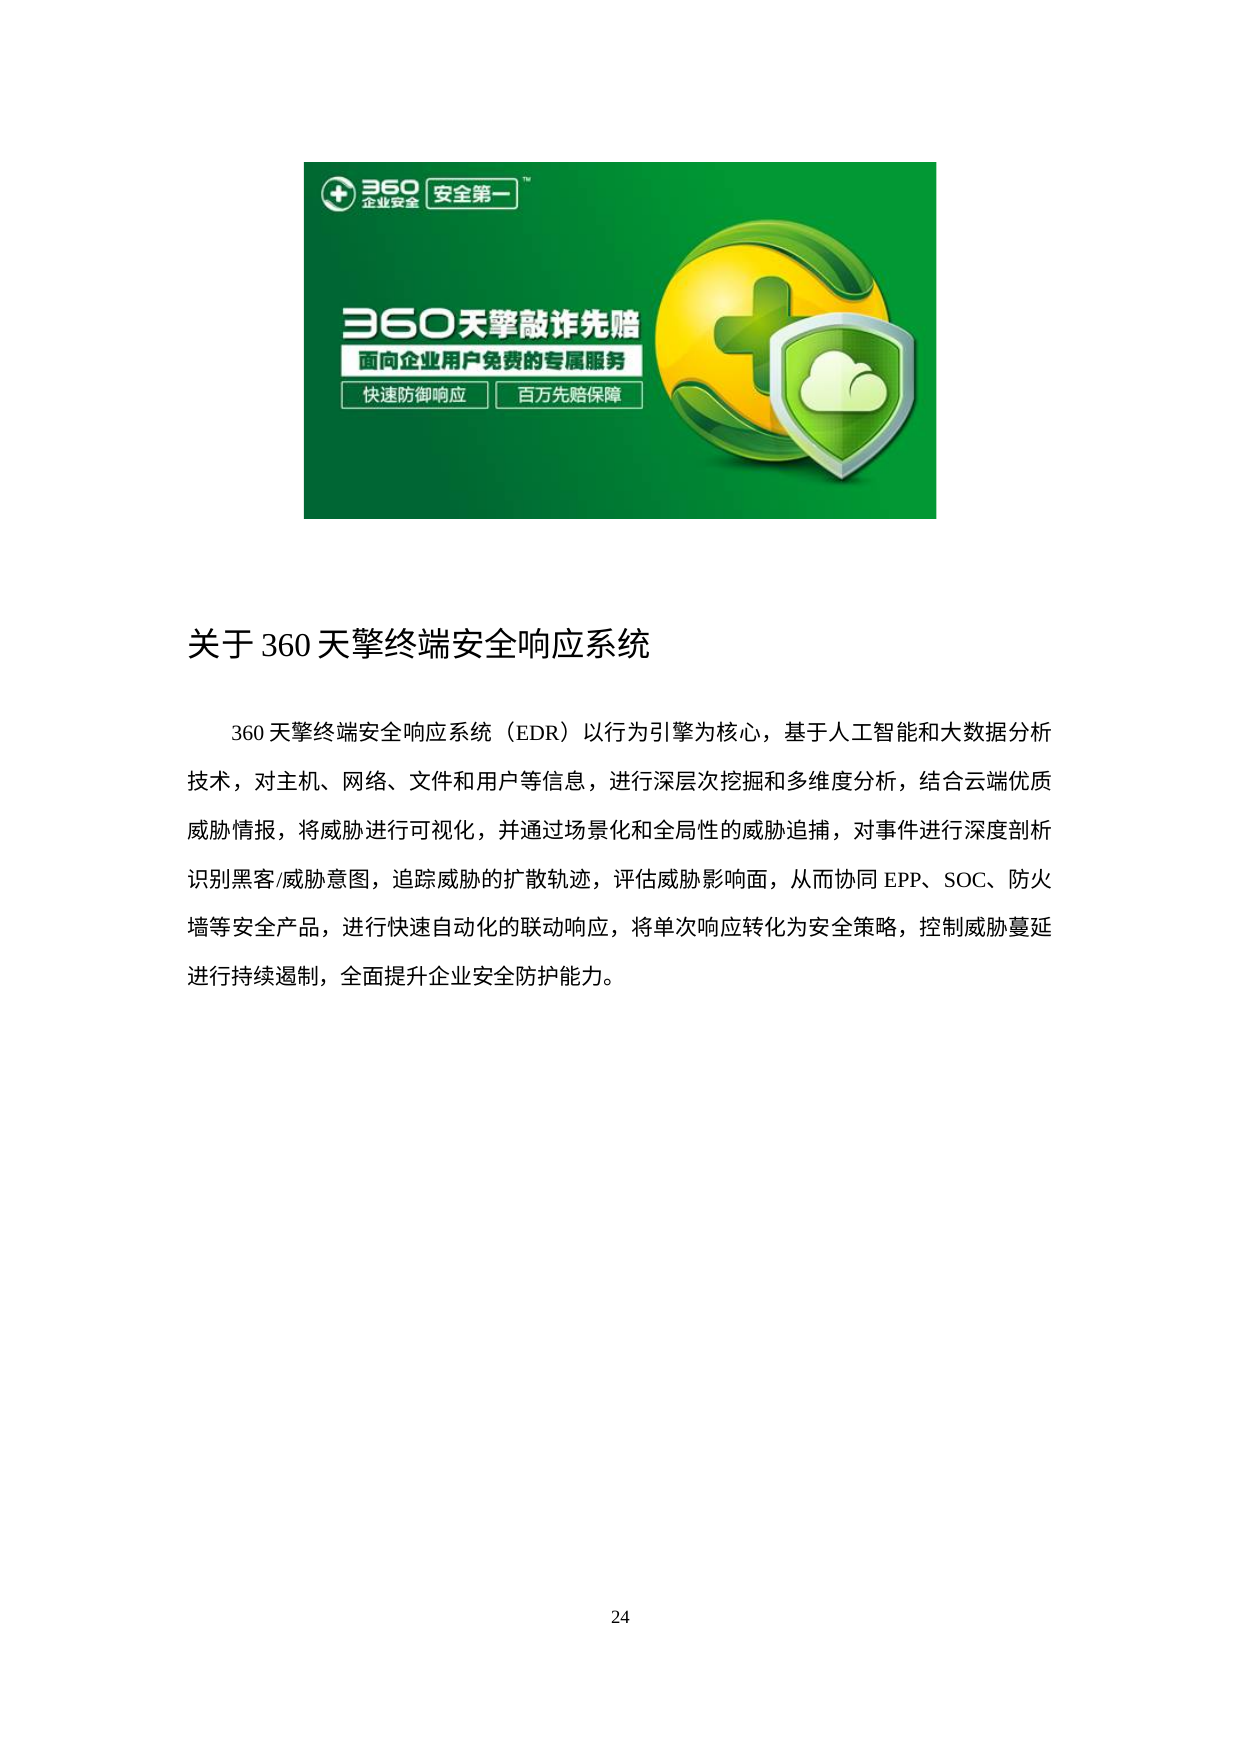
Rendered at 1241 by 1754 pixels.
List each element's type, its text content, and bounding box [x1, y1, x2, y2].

text 360天擎终端安全响应系统（EDR）以行为引擎为核心，基于人工智能和大数据分析技术，对主机、网络、文件和用户等信息，进行深层次挖掘和多维度分析，结合云端优质威胁情报，将威胁进行可视化，并通过场景化和全局性的威胁追捕，对事件进行深度剖析，识别黑客/威胁意图，追踪威胁的扩散轨迹，评估威胁影响面，从而协同EPP、SOC、防火墙等安全产品，进行快速自动化的联动响应，将单次响应转化为安全策略，控制威胁蔓延，进行持续遏制，全面提升企业安全防护能力。 [187, 715, 1053, 991]
picture [303, 162, 937, 519]
subtitle 关于360天擎终端安全响应系统 [187, 610, 1053, 675]
